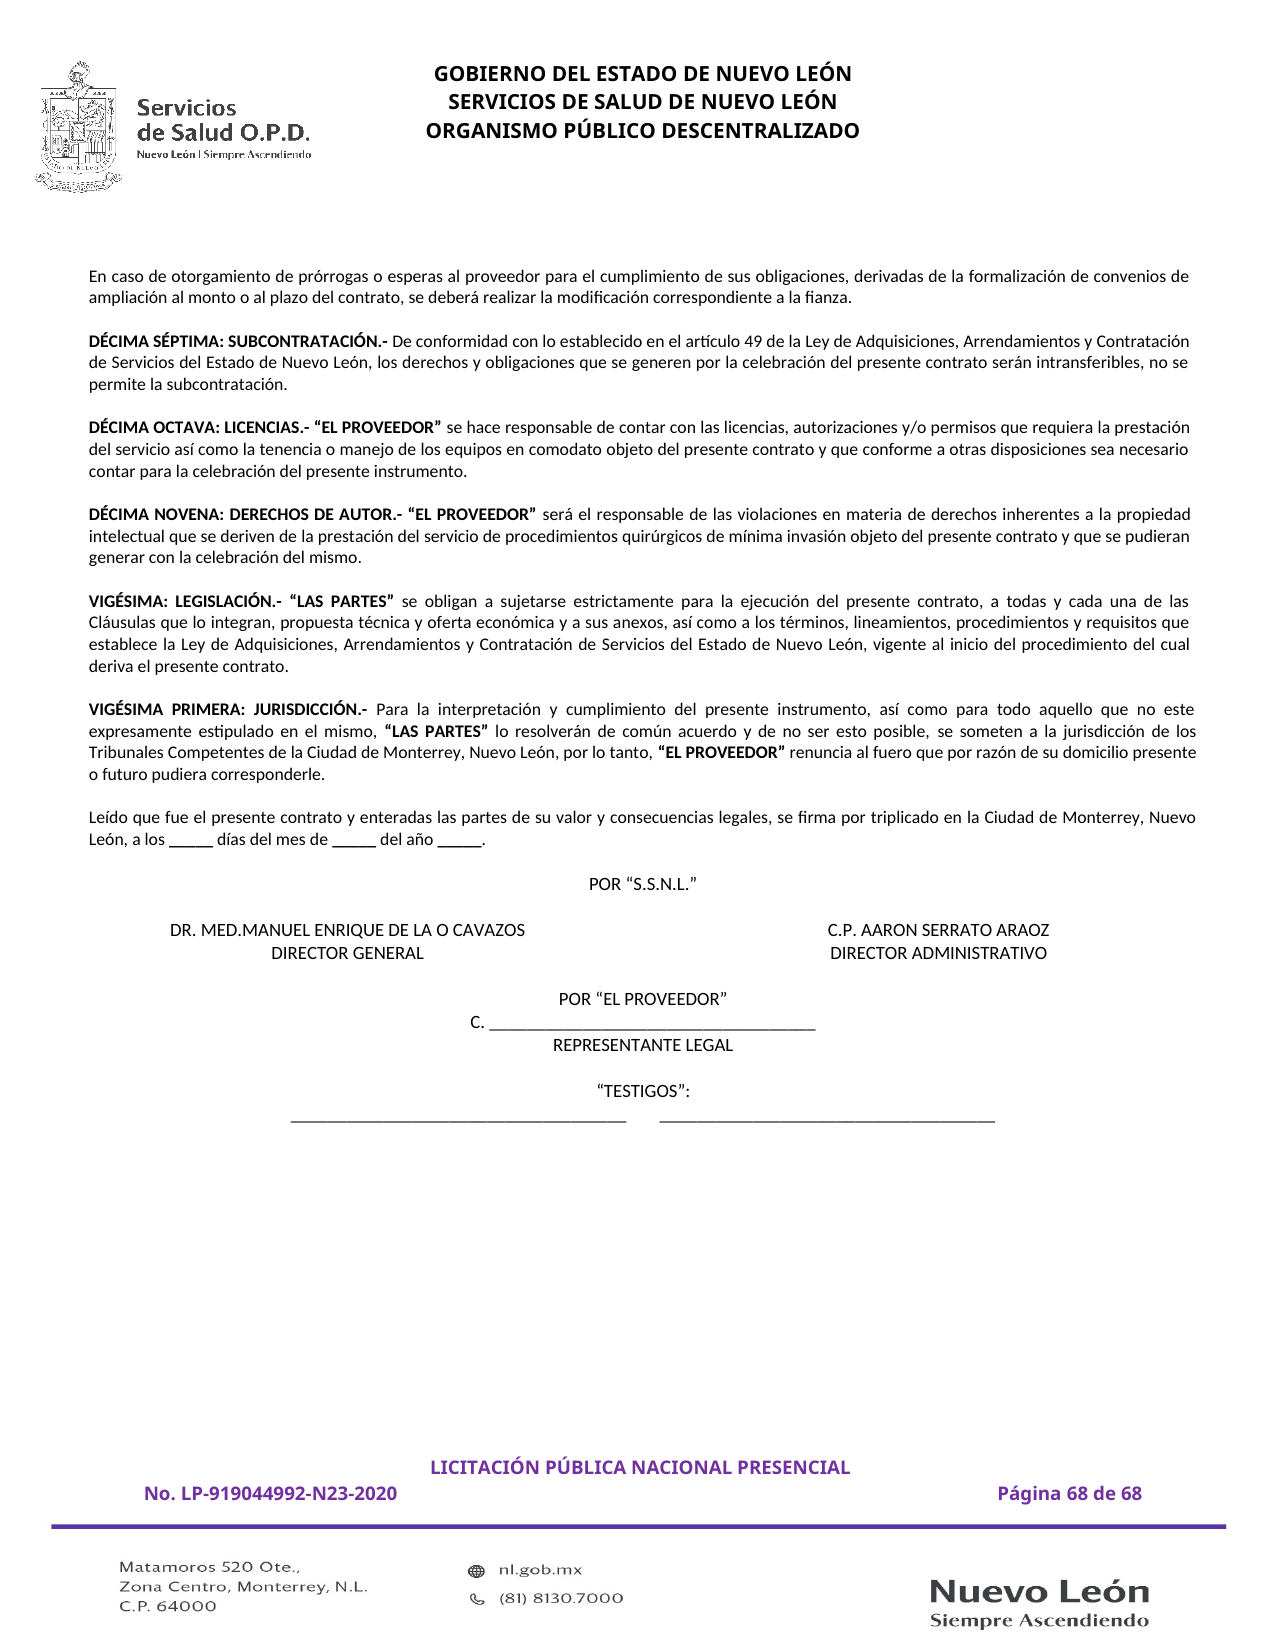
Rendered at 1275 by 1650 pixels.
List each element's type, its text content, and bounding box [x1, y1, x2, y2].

text VIGÉSIMA: LEGISLACIÓN.- “LAS PARTES” se obligan a sujetarse estrictamente para la ejecución del presente contrato, a todas y cada una de las Cláusulas que lo integran, propuesta técnica y oferta económica y a sus anexos, así como a los términos, lineamientos, procedimientos y requisitos que establece la Ley de Adquisiciones, Arrendamientos y Contratación de Servicios del Estado de Nuevo León, vigente al inicio del procedimiento del cual deriva el presente contrato. [89, 590, 1192, 676]
text DR. MED.MANUEL ENRIQUE DE LA O CAVAZOS [89, 918, 606, 941]
picture [0, 4, 346, 249]
text POR “EL PROVEEDOR” [89, 987, 1198, 1010]
text “TESTIGOS”: [89, 1079, 1198, 1102]
text En caso de otorgamiento de prórrogas o esperas al proveedor para el cumplimiento de sus obligaciones, derivadas de la formalización de convenios de ampliación al monto o al plazo del contrato, se deberá realizar la modificación correspondiente a la fianza. [89, 265, 1192, 308]
text Leído que fue el presente contrato y enteradas las partes de su valor y consecuencias legales, se firma por triplicado en la Ciudad de Monterrey, Nuevo León, a los _____ días del mes de _____ del año _____. [89, 806, 1198, 850]
picture [46, 1519, 1227, 1637]
text DIRECTOR ADMINISTRATIVO [680, 941, 1198, 964]
text DÉCIMA NOVENA: DERECHOS DE AUTOR.- “EL PROVEEDOR” será el responsable de las violaciones en materia de derechos inherentes a la propiedad intelectual que se deriven de la prestación del servicio de procedimientos quirúrgicos de mínima invasión objeto del presente contrato y que se pudieran generar con la celebración del mismo. [89, 503, 1192, 568]
text ____________________________________ ____________________________________ [89, 1102, 1198, 1125]
text DÉCIMA SÉPTIMA: SUBCONTRATACIÓN.- De conformidad con lo establecido en el artículo 49 de la Ley de Adquisiciones, Arrendamientos y Contratación de Servicios del Estado de Nuevo León, los derechos y obligaciones que se generen por la celebración del presente contrato serán intransferibles, no se permite la subcontratación. [89, 330, 1192, 395]
text REPRESENTANTE LEGAL [89, 1033, 1198, 1056]
text DÉCIMA OCTAVA: LICENCIAS.- “EL PROVEEDOR” se hace responsable de contar con las licencias, autorizaciones y/o permisos que requiera la prestación del servicio así como la tenencia o manejo de los equipos en comodato objeto del presente contrato y que conforme a otras disposiciones sea necesario contar para la celebración del presente instrumento. [89, 416, 1192, 481]
text DIRECTOR GENERAL [89, 941, 606, 964]
text C.P. AARON SERRATO ARAOZ [680, 918, 1198, 941]
text C. ___________________________________ [89, 1010, 1198, 1033]
text VIGÉSIMA PRIMERA: JURISDICCIÓN.- Para la interpretación y cumplimiento del presente instrumento, así como para todo aquello que no este expresamente estipulado en el mismo, “LAS PARTES” lo resolverán de común acuerdo y de no ser esto posible, se someten a la jurisdicción de los Tribunales Competentes de la Ciudad de Monterrey, Nuevo León, por lo tanto, “EL PROVEEDOR” renuncia al fuero que por razón de su domicilio presente o futuro pudiera corresponderle. [89, 698, 1197, 785]
text POR “S.S.N.L.” [89, 873, 1198, 896]
